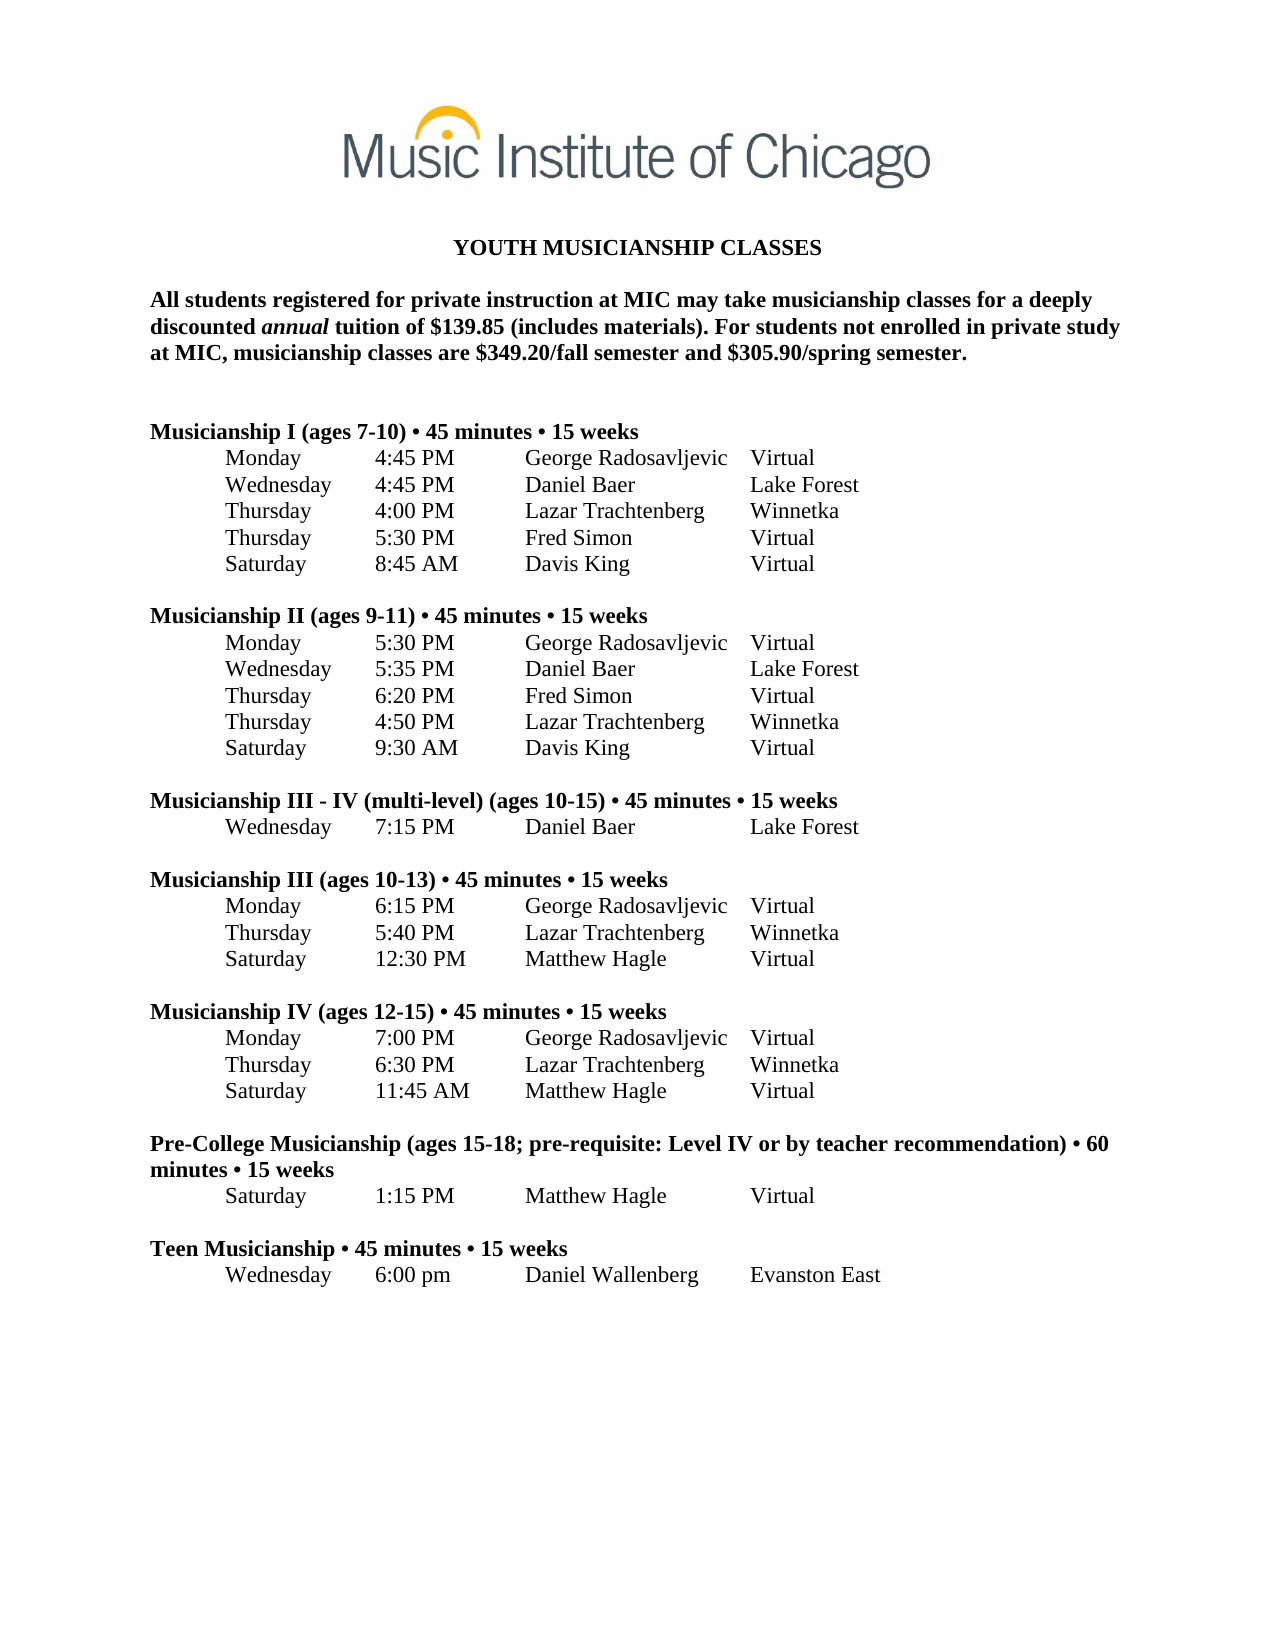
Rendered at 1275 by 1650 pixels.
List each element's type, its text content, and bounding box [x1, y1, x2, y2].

text Monday 7:00 PM George Radosavljevic Virtual [225, 1024, 1125, 1051]
text Monday 4:45 PM George Radosavljevic Virtual [225, 444, 1125, 471]
text Musicianship III - IV (multi-level) (ages 10-15) • 45 minutes • 15 weeks [150, 787, 1125, 813]
text Saturday 9:30 AM Davis King Virtual [225, 734, 1125, 761]
text Teen Musicianship • 45 minutes • 15 weeks [150, 1235, 1125, 1261]
text Thursday 5:40 PM Lazar Trachtenberg Winnetka [225, 919, 1125, 945]
text YOUTH MUSICIANSHIP CLASSES [150, 234, 1125, 260]
text Saturday 8:45 AM Davis King Virtual [225, 550, 1125, 576]
text Wednesday 4:45 PM Daniel Baer Lake Forest [225, 471, 1125, 497]
text Thursday 4:50 PM Lazar Trachtenberg Winnetka [225, 708, 1125, 734]
text Thursday 5:30 PM Fred Simon Virtual [225, 523, 1125, 550]
text Wednesday 5:35 PM Daniel Baer Lake Forest [225, 655, 1125, 682]
text Musicianship II (ages 9-11) • 45 minutes • 15 weeks [150, 603, 1125, 629]
text Saturday 12:30 PM Matthew Hagle Virtual [225, 945, 1125, 972]
text Musicianship III (ages 10-13) • 45 minutes • 15 weeks [150, 866, 1125, 892]
text Thursday 6:30 PM Lazar Trachtenberg Winnetka [225, 1051, 1125, 1077]
text Monday 6:15 PM George Radosavljevic Virtual [225, 892, 1125, 919]
text Monday 5:30 PM George Radosavljevic Virtual [225, 629, 1125, 655]
text Saturday 1:15 PM Matthew Hagle Virtual [150, 1182, 1125, 1209]
text Wednesday 6:00 pm Daniel Wallenberg Evanston East [150, 1261, 1125, 1288]
picture [314, 75, 961, 208]
text Pre-College Musicianship (ages 15-18; pre-requisite: Level IV or by teacher recommendation) • 60 minutes • 15 weeks [150, 1130, 1125, 1182]
text Musicianship I (ages 7-10) • 45 minutes • 15 weeks [150, 418, 1125, 444]
text Saturday 11:45 AM Matthew Hagle Virtual [225, 1077, 1125, 1103]
text Wednesday 7:15 PM Daniel Baer Lake Forest [225, 813, 1125, 840]
text Thursday 6:20 PM Fred Simon Virtual [225, 682, 1125, 708]
text Musicianship IV (ages 12-15) • 45 minutes • 15 weeks [150, 998, 1125, 1024]
text Thursday 4:00 PM Lazar Trachtenberg Winnetka [225, 497, 1125, 523]
text All students registered for private instruction at MIC may take musicianship classes for a deeply discounted annual tuition of $139.85 (includes materials). For students not enrolled in private study at MIC, musicianship classes are $349.20/fall semester and $305.90/spring semester. [150, 286, 1125, 365]
